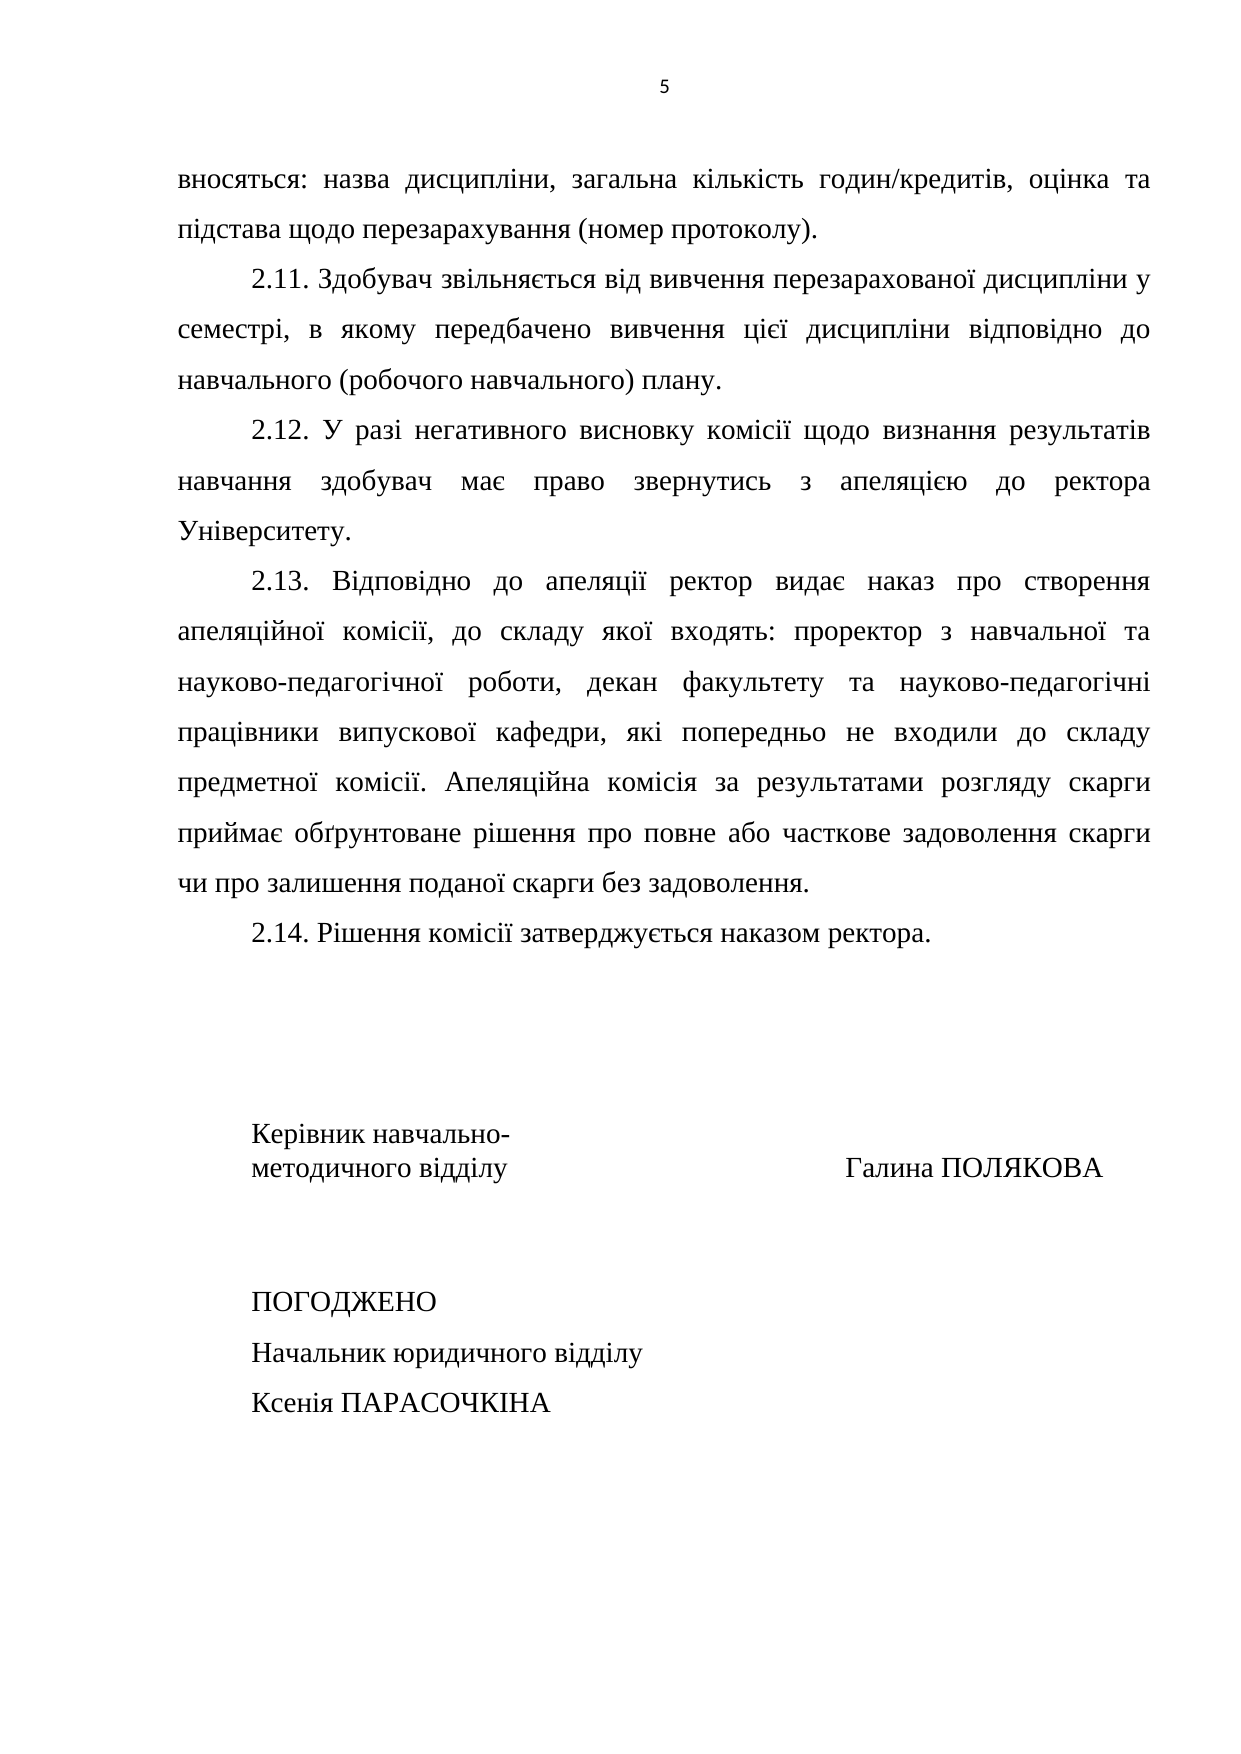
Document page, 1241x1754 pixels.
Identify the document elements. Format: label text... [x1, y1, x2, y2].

text 2.14. Рішення комісії затверджується наказом ректора. [177, 915, 1152, 949]
text Керівник навчально- [177, 1117, 1152, 1150]
text методичного відділу Галина ПОЛЯКОВА [177, 1150, 1152, 1184]
text Ксенія ПАРАСОЧКІНА [177, 1385, 1152, 1418]
text 2.11. Здобувач звільняється від вивчення перезарахованої дисципліни у семестрі, в якому передбачено вивчення цієї дисципліни відповідно до навчального (робочого навчального) плану. [177, 261, 1152, 396]
text ПОГОДЖЕНО [177, 1284, 1152, 1318]
text 2.12. У разі негативного висновку комісії щодо визнання результатів навчання здобувач має право звернутись з апеляцією до ректора Університету. [177, 412, 1152, 546]
text 2.13. Відповідно до апеляції ректор видає наказ про створення апеляційної комісії, до складу якої входять: проректор з навчальної та науково-педагогічної роботи, декан факультету та науково-педагогічні працівники випускової кафедри, які попередньо не входили до складу предметної комісії. Апеляційна комісія за результатами розгляду скарги приймає обґрунтоване рішення про повне або часткове задоволення скарги чи про залишення поданої скарги без задоволення. [177, 563, 1152, 899]
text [177, 161, 1152, 244]
text Начальник юридичного відділу [177, 1335, 1152, 1368]
